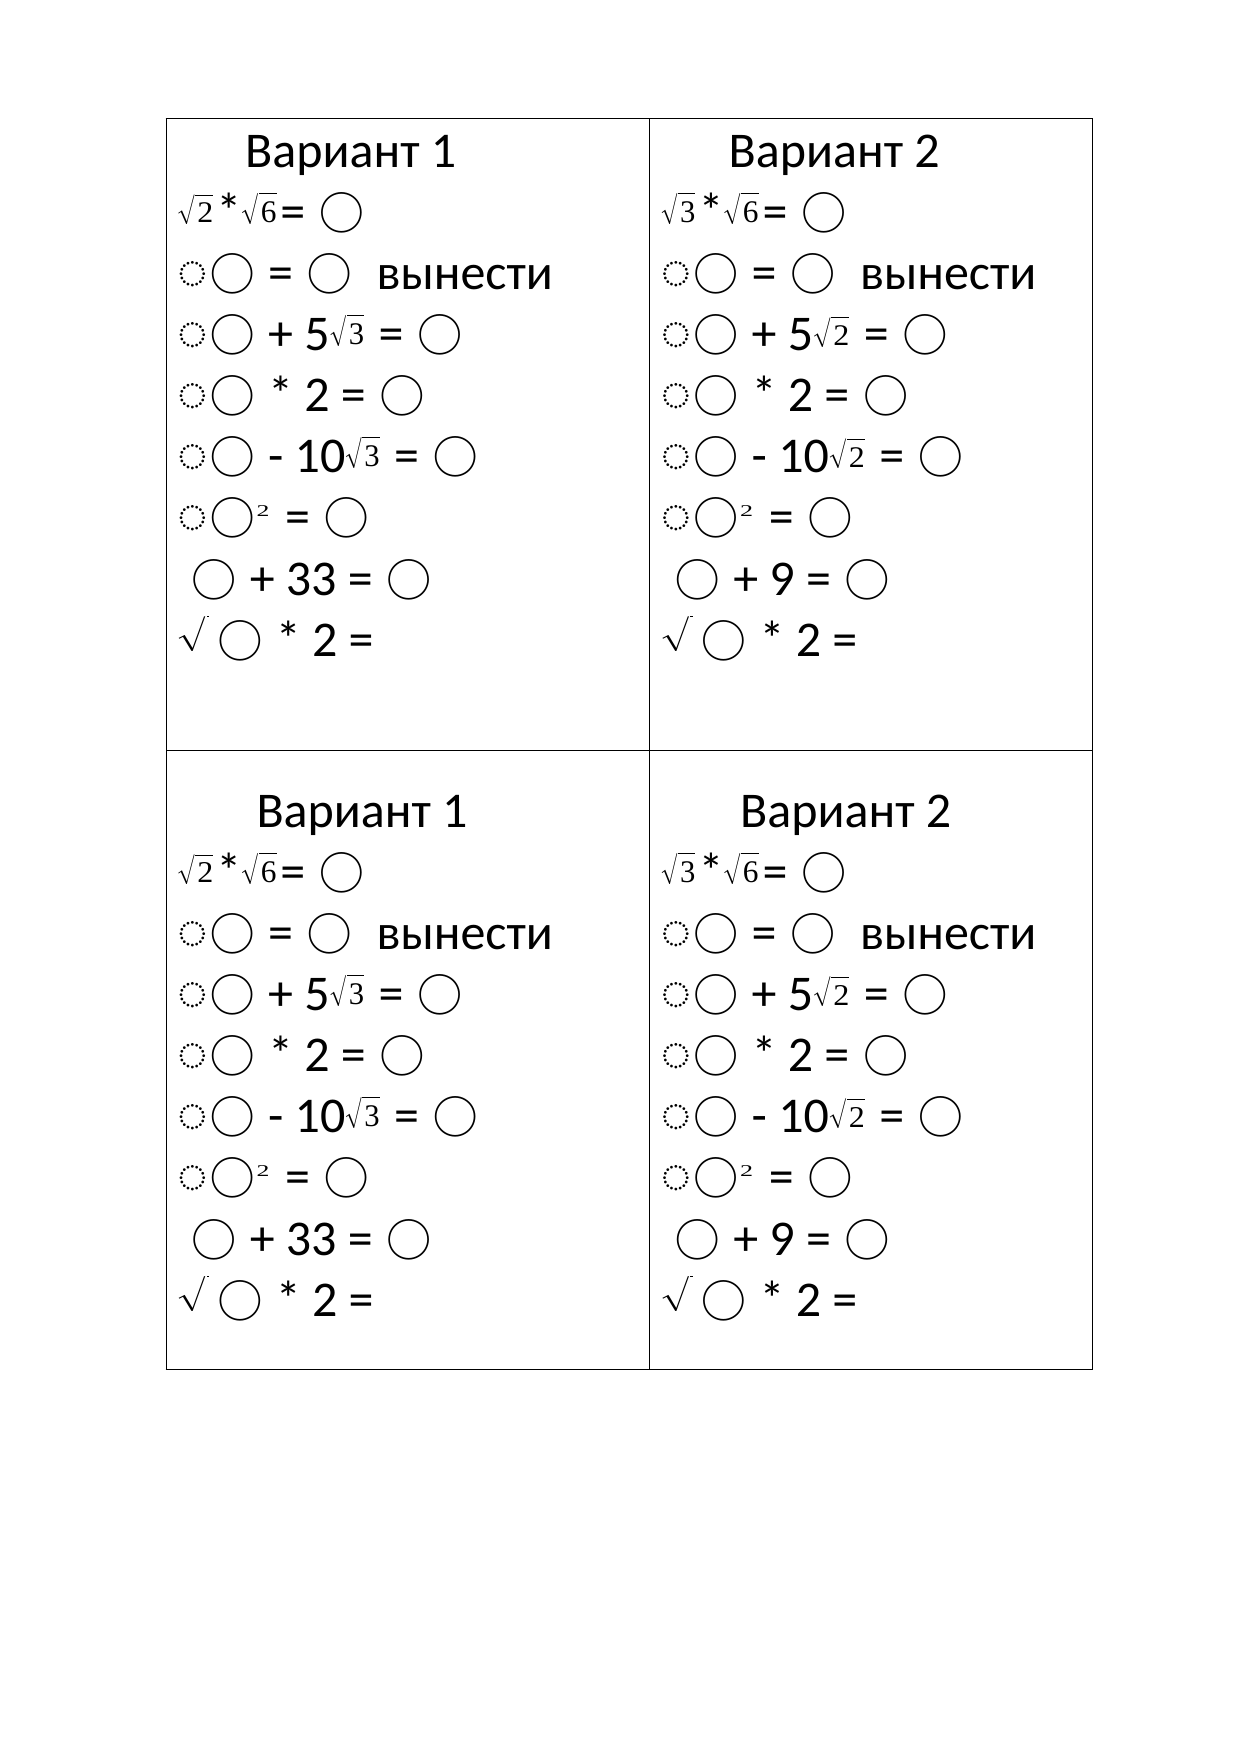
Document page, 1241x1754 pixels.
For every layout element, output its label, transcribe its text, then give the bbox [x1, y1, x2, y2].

table_header Вариант 1 *= ⃝ ⃝ = ⃝ вынести ⃝ + 5 = ⃝ ⃝ * 2 = ⃝ ⃝ - 10 = ⃝ ⃝ = ⃝ ⃝ + 33 = ⃝ ⃝ * 2 = [167, 119, 649, 750]
table_header Вариант 2 *= ⃝ ⃝ = ⃝ вынести ⃝ + 5 = ⃝ ⃝ * 2 = ⃝ ⃝ - 10 = ⃝ ⃝ = ⃝ ⃝ + 9 = ⃝ ⃝ * 2 = [650, 119, 1092, 750]
table_cell Вариант 2 *= ⃝ ⃝ = ⃝ вынести ⃝ + 5 = ⃝ ⃝ * 2 = ⃝ ⃝ - 10 = ⃝ ⃝ = ⃝ ⃝ + 9 = ⃝ ⃝ * 2 = [650, 751, 1092, 1369]
table_cell Вариант 1 *= ⃝ ⃝ = ⃝ вынести ⃝ + 5 = ⃝ ⃝ * 2 = ⃝ ⃝ - 10 = ⃝ ⃝ = ⃝ ⃝ + 33 = ⃝ ⃝ * 2 = [167, 751, 649, 1369]
